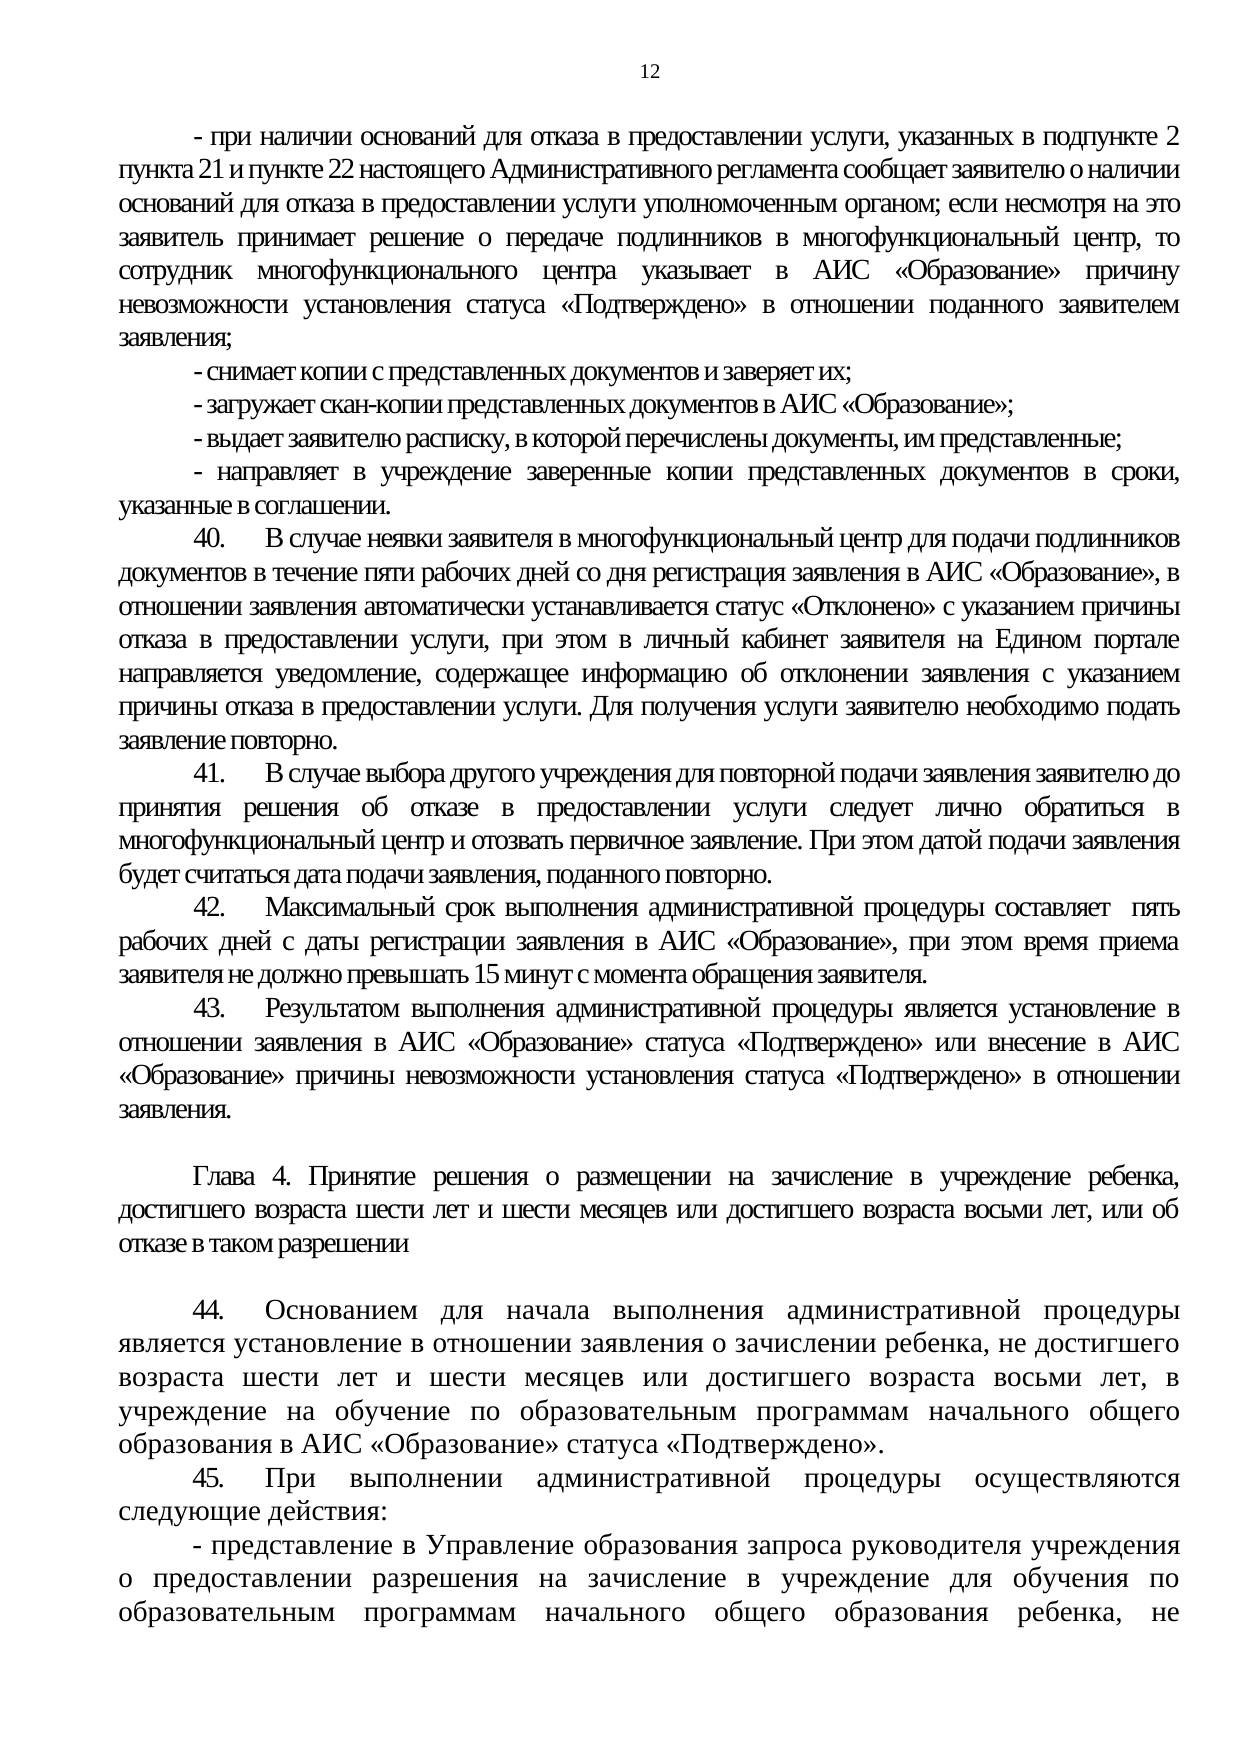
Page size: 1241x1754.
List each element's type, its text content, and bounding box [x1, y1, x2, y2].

list В случае неявки заявителя в многофункциональный центр для подачи подлинников документов в течение пяти рабочих дней со дня регистрация заявления в АИС «Образование», в отношении заявления автоматически устанавливается статус «Отклонено» с указанием причины отказа в предоставлении услуги, при этом в личный кабинет заявителя на Едином портале направляется уведомление, содержащее информацию об отклонении заявления с указанием причины отказа в предоставлении услуги. Для получения услуги заявителю необходимо подать заявление повторно. [118, 521, 1181, 755]
text - при наличии оснований для отказа в предоставлении услуги, указанных в подпункте 2 пункта 21 и пункте 22 настоящего Административного регламента сообщает заявителю о наличии оснований для отказа в предоставлении услуги уполномоченным органом; если несмотря на это заявитель принимает решение о передаче подлинников в многофункциональный центр, то сотрудник многофункционального центра указывает в АИС «Образование» причину невозможности установления статуса «Подтверждено» в отношении поданного заявителем заявления; [118, 118, 1181, 353]
list При выполнении административной процедуры осуществляются следующие действия: [118, 1460, 1181, 1527]
text - снимает копии с представленных документов и заверяет их; [118, 353, 1181, 386]
list Основанием для начала выполнения административной процедуры является установление в отношении заявления о зачислении ребенка, не достигшего возраста шести лет и шести месяцев или достигшего возраста восьми лет, в учреждение на обучение по образовательным программам начального общего образования в АИС «Образование» статуса «Подтверждено». [118, 1292, 1181, 1460]
list Результатом выполнения административной процедуры является установление в отношении заявления в АИС «Образование» статуса «Подтверждено» или внесение в АИС «Образование» причины невозможности установления статуса «Подтверждено» в отношении заявления. [118, 990, 1181, 1124]
text - направляет в учреждение заверенные копии представленных документов в сроки, указанные в соглашении. [118, 453, 1181, 521]
text Глава 4. Принятие решения о размещении на зачисление в учреждение ребенка, достигшего возраста шести лет и шести месяцев или достигшего возраста восьми лет, или об отказе в таком разрешении [118, 1158, 1181, 1258]
list В случае выбора другого учреждения для повторной подачи заявления заявителю до принятия решения об отказе в предоставлении услуги следует лично обратиться в многофункциональный центр и отозвать первичное заявление. При этом датой подачи заявления будет считаться дата подачи заявления, поданного повторно. [118, 755, 1181, 889]
list Максимальный срок выполнения административной процедуры составляет пять рабочих дней с даты регистрации заявления в АИС «Образование», при этом время приема заявителя не должно превышать 15 минут с момента обращения заявителя. [118, 889, 1181, 990]
text - загружает скан-копии представленных документов в АИС «Образование»; [118, 386, 1181, 420]
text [118, 1527, 1181, 1627]
text - выдает заявителю расписку, в которой перечислены документы, им представленные; [118, 420, 1181, 453]
